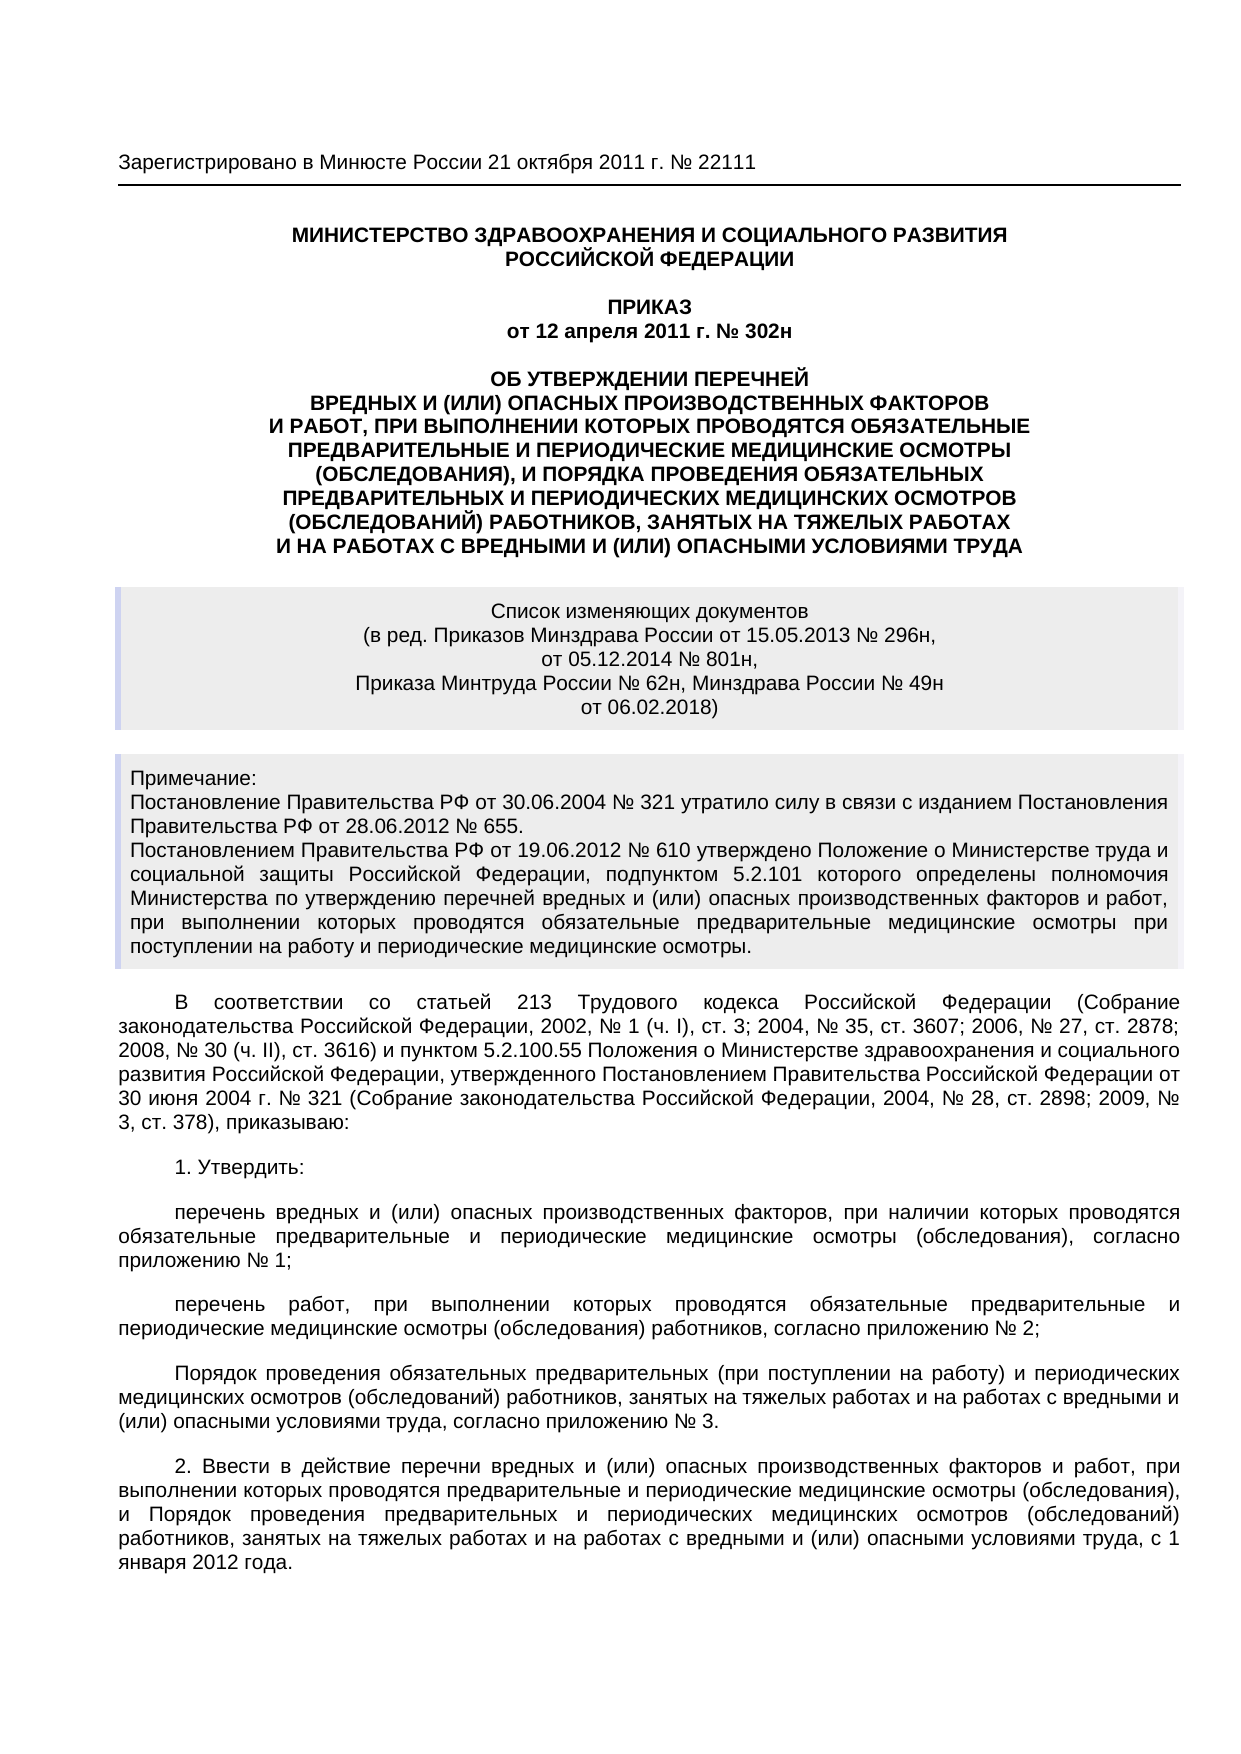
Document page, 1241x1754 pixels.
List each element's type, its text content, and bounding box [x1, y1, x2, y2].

text В соответствии со статьей 213 Трудового кодекса Российской Федерации (Собрание законодательства Российской Федерации, 2002, № 1 (ч. I), ст. 3; 2004, № 35, ст. 3607; 2006, № 27, ст. 2878; 2008, № 30 (ч. II), ст. 3616) и пунктом 5.2.100.55 Положения о Министерстве здравоохранения и социального развития Российской Федерации, утвержденного Постановлением Правительства Российской Федерации от 30 июня 2004 г. № 321 (Собрание законодательства Российской Федерации, 2004, № 28, ст. 2898; 2009, № 3, ст. 378), приказываю: [118, 990, 1181, 1134]
text 2. Ввести в действие перечни вредных и (или) опасных производственных факторов и работ, при выполнении которых проводятся предварительные и периодические медицинские осмотры (обследования), и Порядок проведения предварительных и периодических медицинских осмотров (обследований) работников, занятых на тяжелых работах и на работах с вредными и (или) опасными условиями труда, с 1 января 2012 года. [118, 1454, 1181, 1573]
text перечень вредных и (или) опасных производственных факторов, при наличии которых проводятся обязательные предварительные и периодические медицинские осмотры (обследования), согласно приложению № 1; [118, 1199, 1181, 1271]
text Зарегистрировано в Минюсте России 21 октября 2011 г. № 22111 [118, 150, 1181, 174]
title РОССИЙСКОЙ ФЕДЕРАЦИИ [118, 247, 1181, 271]
table_header Примечание: Постановление Правительства РФ от 30.06.2004 № 321 утратило силу в связи с изданием Постановления Правительства РФ от 28.06.2012 № 655. Постановлением Правительства РФ от 19.06.2012 № 610 утверждено Положение о Министерстве труда и социальной защиты Российской Федерации, подпунктом 5.2.101 которого определены полномочия Министерства по утверждению перечней вредных и (или) опасных производственных факторов и работ, при выполнении которых проводятся обязательные предварительные медицинские осмотры при поступлении на работу и периодические медицинские осмотры. [121, 754, 1178, 969]
title ПРИКАЗ [118, 294, 1181, 318]
title ПРЕДВАРИТЕЛЬНЫХ И ПЕРИОДИЧЕСКИХ МЕДИЦИНСКИХ ОСМОТРОВ [118, 486, 1181, 510]
text перечень работ, при выполнении которых проводятся обязательные предварительные и периодические медицинские осмотры (обследования) работников, согласно приложению № 2; [118, 1292, 1181, 1340]
title (ОБСЛЕДОВАНИЙ) РАБОТНИКОВ, ЗАНЯТЫХ НА ТЯЖЕЛЫХ РАБОТАХ [118, 510, 1181, 534]
title МИНИСТЕРСТВО ЗДРАВООХРАНЕНИЯ И СОЦИАЛЬНОГО РАЗВИТИЯ [118, 223, 1181, 247]
table_header Список изменяющих документов (в ред. Приказов Минздрава России от 15.05.2013 № 296н, от 05.12.2014 № 801н, Приказа Минтруда России № 62н, Минздрава России № 49н от 06.02.2018) [121, 587, 1178, 730]
text 1. Утвердить: [118, 1155, 1181, 1179]
title И РАБОТ, ПРИ ВЫПОЛНЕНИИ КОТОРЫХ ПРОВОДЯТСЯ ОБЯЗАТЕЛЬНЫЕ [118, 414, 1181, 438]
title И НА РАБОТАХ С ВРЕДНЫМИ И (ИЛИ) ОПАСНЫМИ УСЛОВИЯМИ ТРУДА [118, 534, 1181, 558]
title от 12 апреля 2011 г. № 302н [118, 318, 1181, 342]
title ОБ УТВЕРЖДЕНИИ ПЕРЕЧНЕЙ [118, 366, 1181, 390]
title ВРЕДНЫХ И (ИЛИ) ОПАСНЫХ ПРОИЗВОДСТВЕННЫХ ФАКТОРОВ [118, 390, 1181, 414]
title ПРЕДВАРИТЕЛЬНЫЕ И ПЕРИОДИЧЕСКИЕ МЕДИЦИНСКИЕ ОСМОТРЫ [118, 438, 1181, 462]
title (ОБСЛЕДОВАНИЯ), И ПОРЯДКА ПРОВЕДЕНИЯ ОБЯЗАТЕЛЬНЫХ [118, 462, 1181, 486]
text Порядок проведения обязательных предварительных (при поступлении на работу) и периодических медицинских осмотров (обследований) работников, занятых на тяжелых работах и на работах с вредными и (или) опасными условиями труда, согласно приложению № 3. [118, 1361, 1181, 1433]
